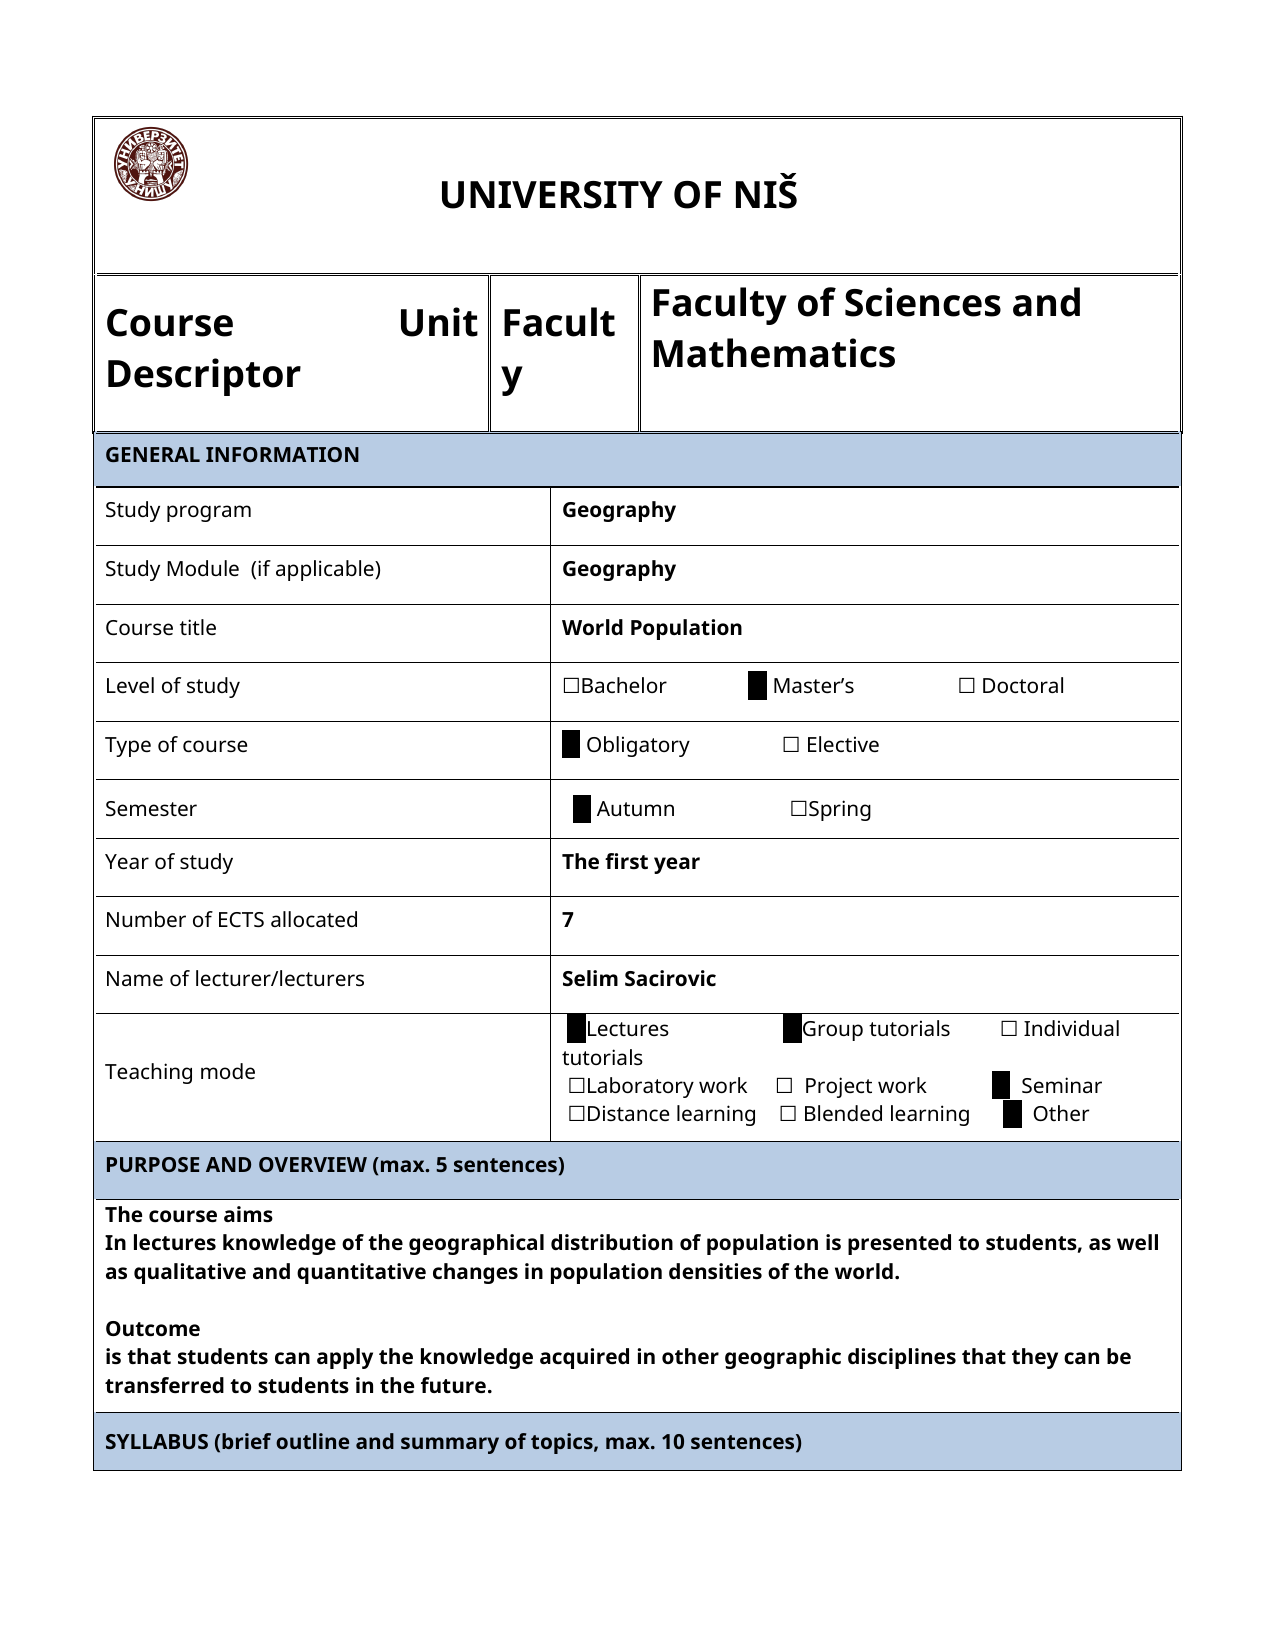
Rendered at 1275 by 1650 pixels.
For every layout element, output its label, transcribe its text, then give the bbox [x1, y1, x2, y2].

table_cell Name of lecturer/lecturers [94, 955, 550, 1013]
table_cell Autumn Spring [551, 779, 1181, 838]
table_cell Teaching mode [94, 1013, 550, 1141]
table_cell Faculty of Sciences and Mathematics [639, 273, 1181, 431]
table_cell Level of study [94, 662, 550, 721]
table_cell The first year [551, 838, 1181, 896]
table_cell Course title [94, 604, 550, 662]
table_cell PURPOSE AND OVERVIEW (max. 5 sentences) [94, 1141, 1181, 1199]
table_cell Number of ECTS allocated [94, 896, 550, 955]
table_cell Year of study [94, 838, 550, 896]
table_cell Lectures Group tutorials Individual tutorials Laboratory work Project work Seminar Distance learning Blended learning Other [551, 1013, 1181, 1141]
table_cell Obligatory Elective [551, 721, 1181, 779]
table_cell World Population [551, 604, 1181, 662]
table_cell SYLLABUS (brief outline and summary of topics, max. 10 sentences) [94, 1412, 1181, 1470]
table_cell Bachelor Master’s Doctoral [551, 662, 1181, 721]
table_header UNIVERSITY OF NIŠ [95, 119, 1180, 273]
table_cell Study Module (if applicable) [94, 545, 550, 603]
table_cell Geography [551, 486, 1181, 545]
table_cell The course aims In lectures knowledge of the geographical distribution of population is presented to students, as well as qualitative and quantitative changes in population densities of the world. Outcome is that students can apply the knowledge acquired in other geographic disciplines that they can be transferred to students in the future. [94, 1199, 1181, 1412]
table_cell Type of course [94, 721, 550, 779]
table_cell Semester [94, 779, 550, 838]
table_cell Geography [551, 545, 1181, 603]
table_cell GENERAL INFORMATION [94, 431, 1181, 486]
table_cell Course Unit Descriptor [94, 273, 490, 431]
table_cell Selim Sacirovic [551, 955, 1181, 1013]
table_cell Study program [94, 486, 550, 545]
table_cell Faculty [491, 276, 638, 431]
table_cell 7 [551, 896, 1181, 955]
